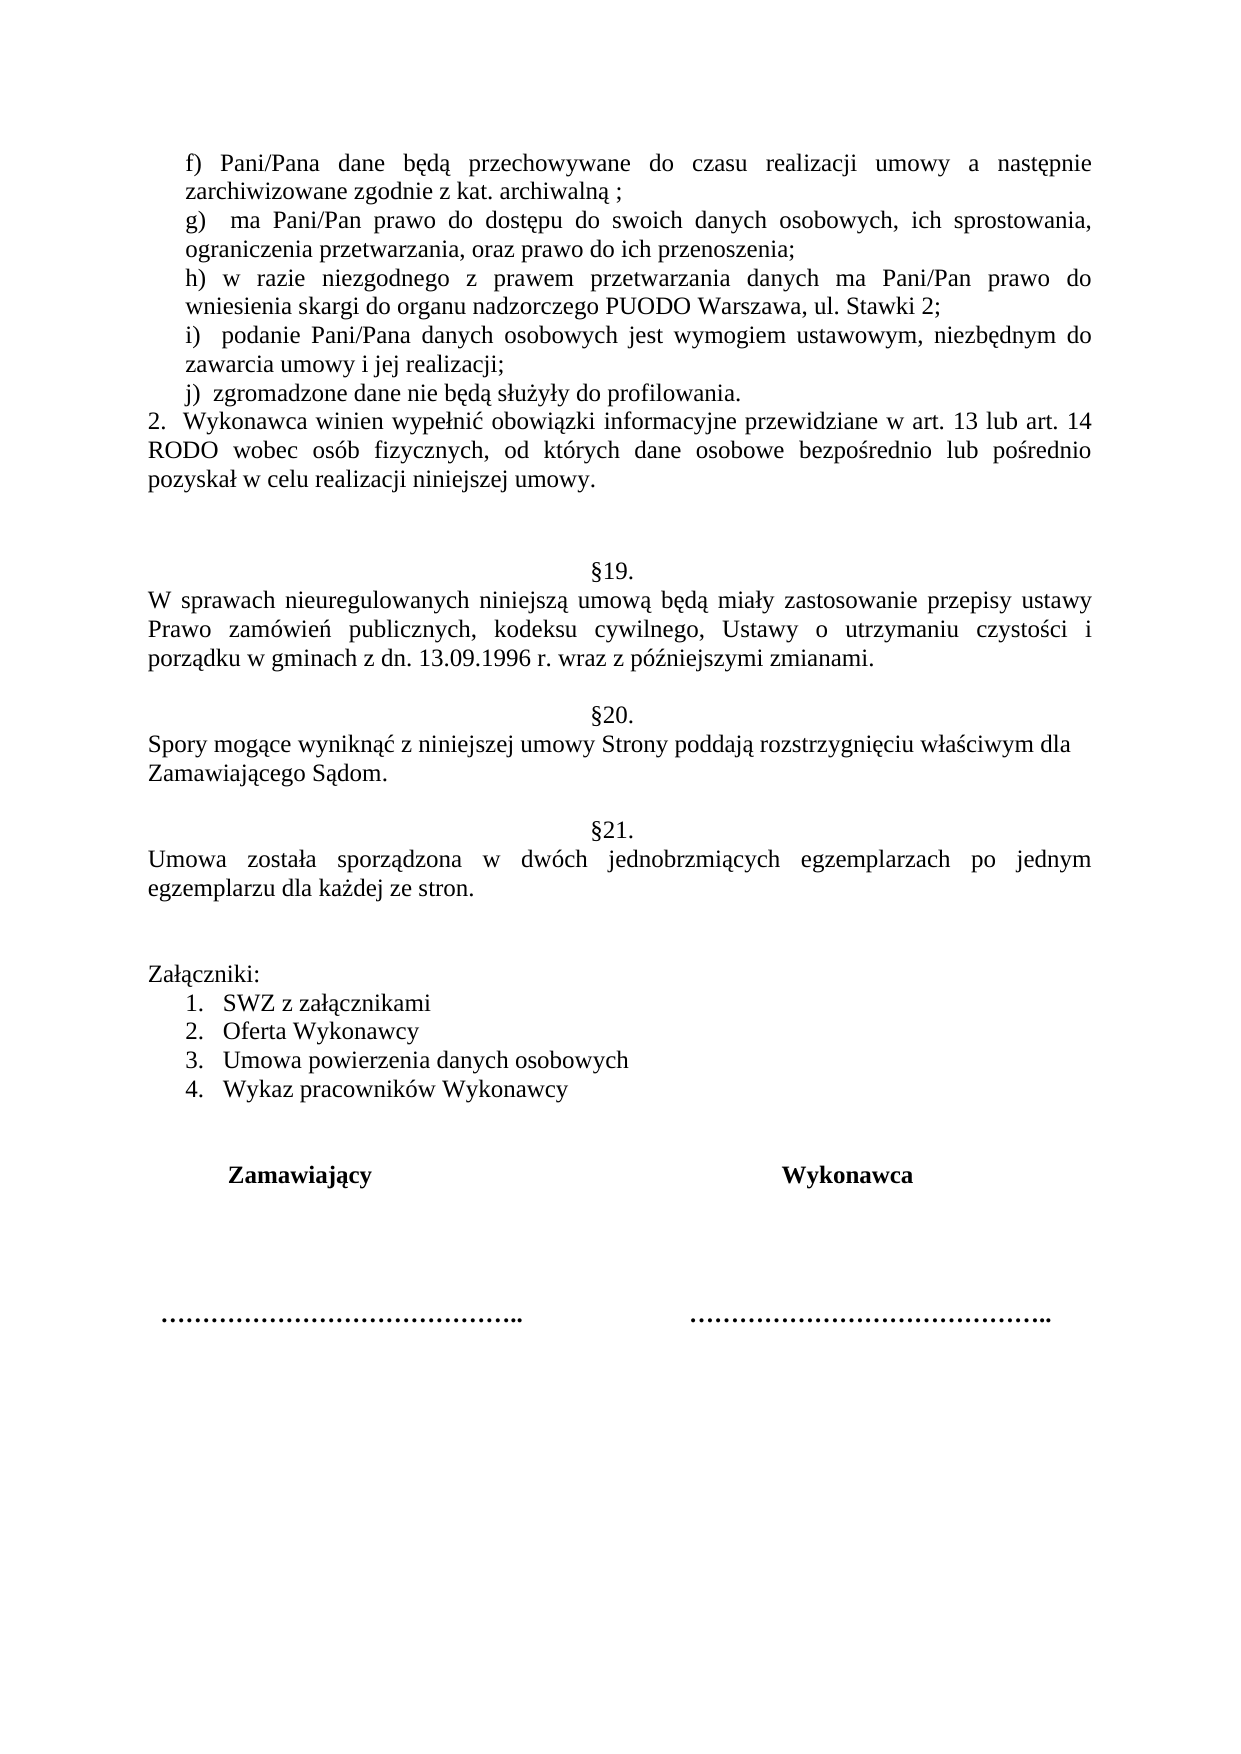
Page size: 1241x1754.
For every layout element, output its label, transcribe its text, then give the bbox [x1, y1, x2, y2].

list Załączniki: [148, 959, 1093, 988]
list §19. [519, 556, 1093, 585]
text 2. Wykonawca winien wypełnić obowiązki informacyjne przewidziane w art. 13 lub art. 14 RODO wobec osób fizycznych, od których dane osobowe bezpośrednio lub pośrednio pozyskał w celu realizacji niniejszej umowy. [148, 406, 1093, 493]
list Zamawiający Wykonawca [221, 1160, 1093, 1189]
list SWZ z załącznikami [185, 988, 1093, 1016]
text …………………………………….. …………………………………….. [148, 1299, 1093, 1357]
text f) Pani/Pana dane będą przechowywane do czasu realizacji umowy a następnie zarchiwizowane zgodnie z kat. archiwalną ; [185, 148, 1093, 205]
text j) zgromadzone dane nie będą służyły do profilowania. [185, 378, 1093, 406]
text i) podanie Pani/Pana danych osobowych jest wymogiem ustawowym, niezbędnym do zawarcia umowy i jej realizacji; [185, 320, 1093, 378]
list §21. [519, 815, 1093, 844]
text Umowa została sporządzona w dwóch jednobrzmiących egzemplarzach po jednym egzemplarzu dla każdej ze stron. [148, 844, 1093, 901]
text g) ma Pani/Pan prawo do dostępu do swoich danych osobowych, ich sprostowania, ograniczenia przetwarzania, oraz prawo do ich przenoszenia; [185, 205, 1093, 263]
list §20. [519, 700, 1093, 729]
list Umowa powierzenia danych osobowych [185, 1045, 1093, 1074]
list Wykaz pracowników Wykonawcy [185, 1074, 1093, 1103]
list Spory mogące wyniknąć z niniejszej umowy Strony poddają rozstrzygnięciu właściwym dla Zamawiającego Sądom. [148, 729, 1093, 786]
text W sprawach nieuregulowanych niniejszą umową będą miały zastosowanie przepisy ustawy Prawo zamówień publicznych, kodeksu cywilnego, Ustawy o utrzymaniu czystości i porządku w gminach z dn. 13.09.1996 r. wraz z późniejszymi zmianami. [148, 585, 1093, 671]
text h) w razie niezgodnego z prawem przetwarzania danych ma Pani/Pan prawo do wniesienia skargi do organu nadzorczego PUODO Warszawa, ul. Stawki 2; [185, 263, 1093, 320]
list Oferta Wykonawcy [185, 1016, 1093, 1045]
